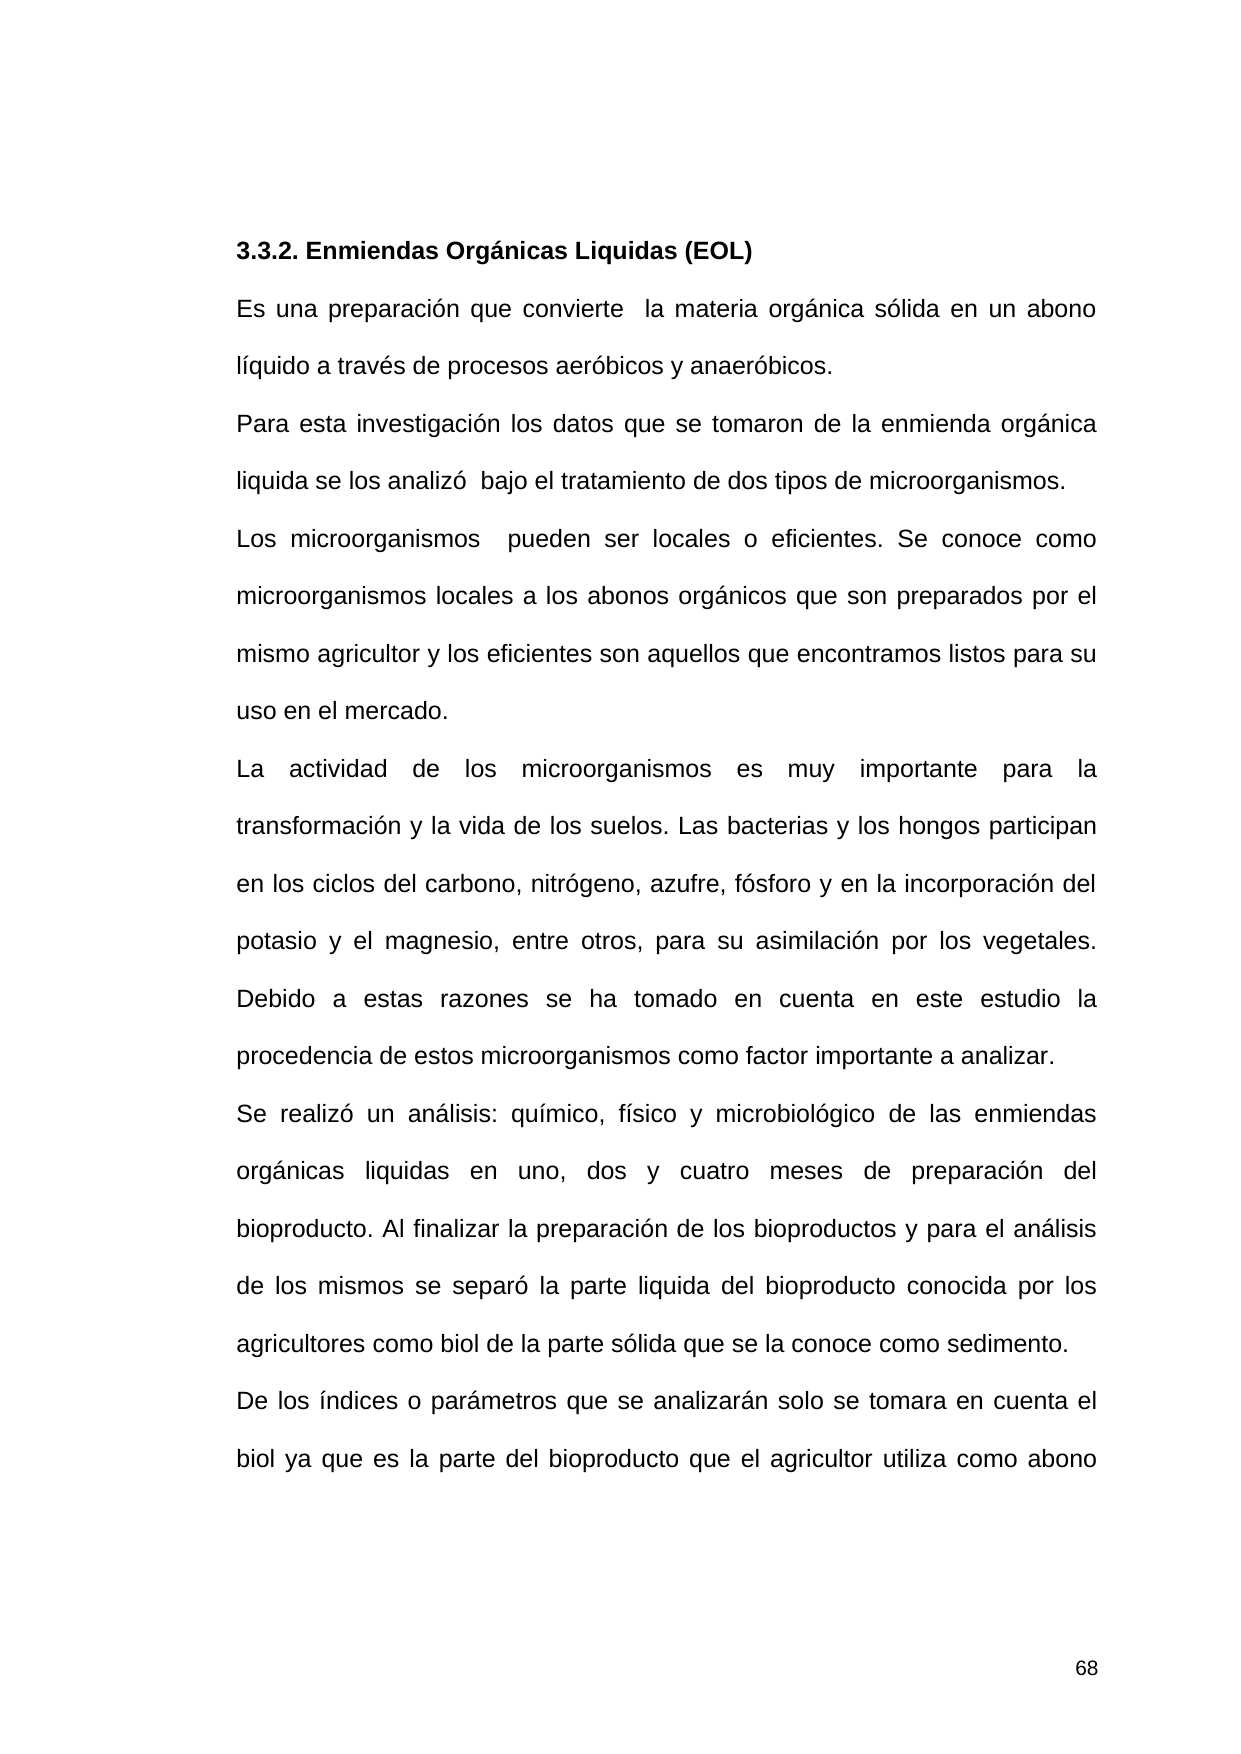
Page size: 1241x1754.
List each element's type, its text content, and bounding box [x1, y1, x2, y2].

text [236, 1386, 1098, 1472]
text Se realizó un análisis: químico, físico y microbiológico de las enmiendas orgánicas liquidas en uno, dos y cuatro meses de preparación del bioproducto. Al finalizar la preparación de los bioproductos y para el análisis de los mismos se separó la parte liquida del bioproducto conocida por los agricultores como biol de la parte sólida que se la conoce como sedimento. [236, 1099, 1098, 1357]
text La actividad de los microorganismos es muy importante para la transformación y la vida de los suelos. Las bacterias y los hongos participan en los ciclos del carbono, nitrógeno, azufre, fósforo y en la incorporación del potasio y el magnesio, entre otros, para su asimilación por los vegetales. Debido a estas razones se ha tomado en cuenta en este estudio la procedencia de estos microorganismos como factor importante a analizar. [236, 754, 1098, 1070]
text Para esta investigación los datos que se tomaron de la enmienda orgánica liquida se los analizó bajo el tratamiento de dos tipos de microorganismos. [236, 409, 1098, 495]
text Es una preparación que convierte la materia orgánica sólida en un abono líquido a través de procesos aeróbicos y anaeróbicos. [236, 294, 1098, 380]
text 3.3.2. Enmiendas Orgánicas Liquidas (EOL) [236, 236, 1098, 265]
text Los microorganismos pueden ser locales o eficientes. Se conoce como microorganismos locales a los abonos orgánicos que son preparados por el mismo agricultor y los eficientes son aquellos que encontramos listos para su uso en el mercado. [236, 524, 1098, 725]
